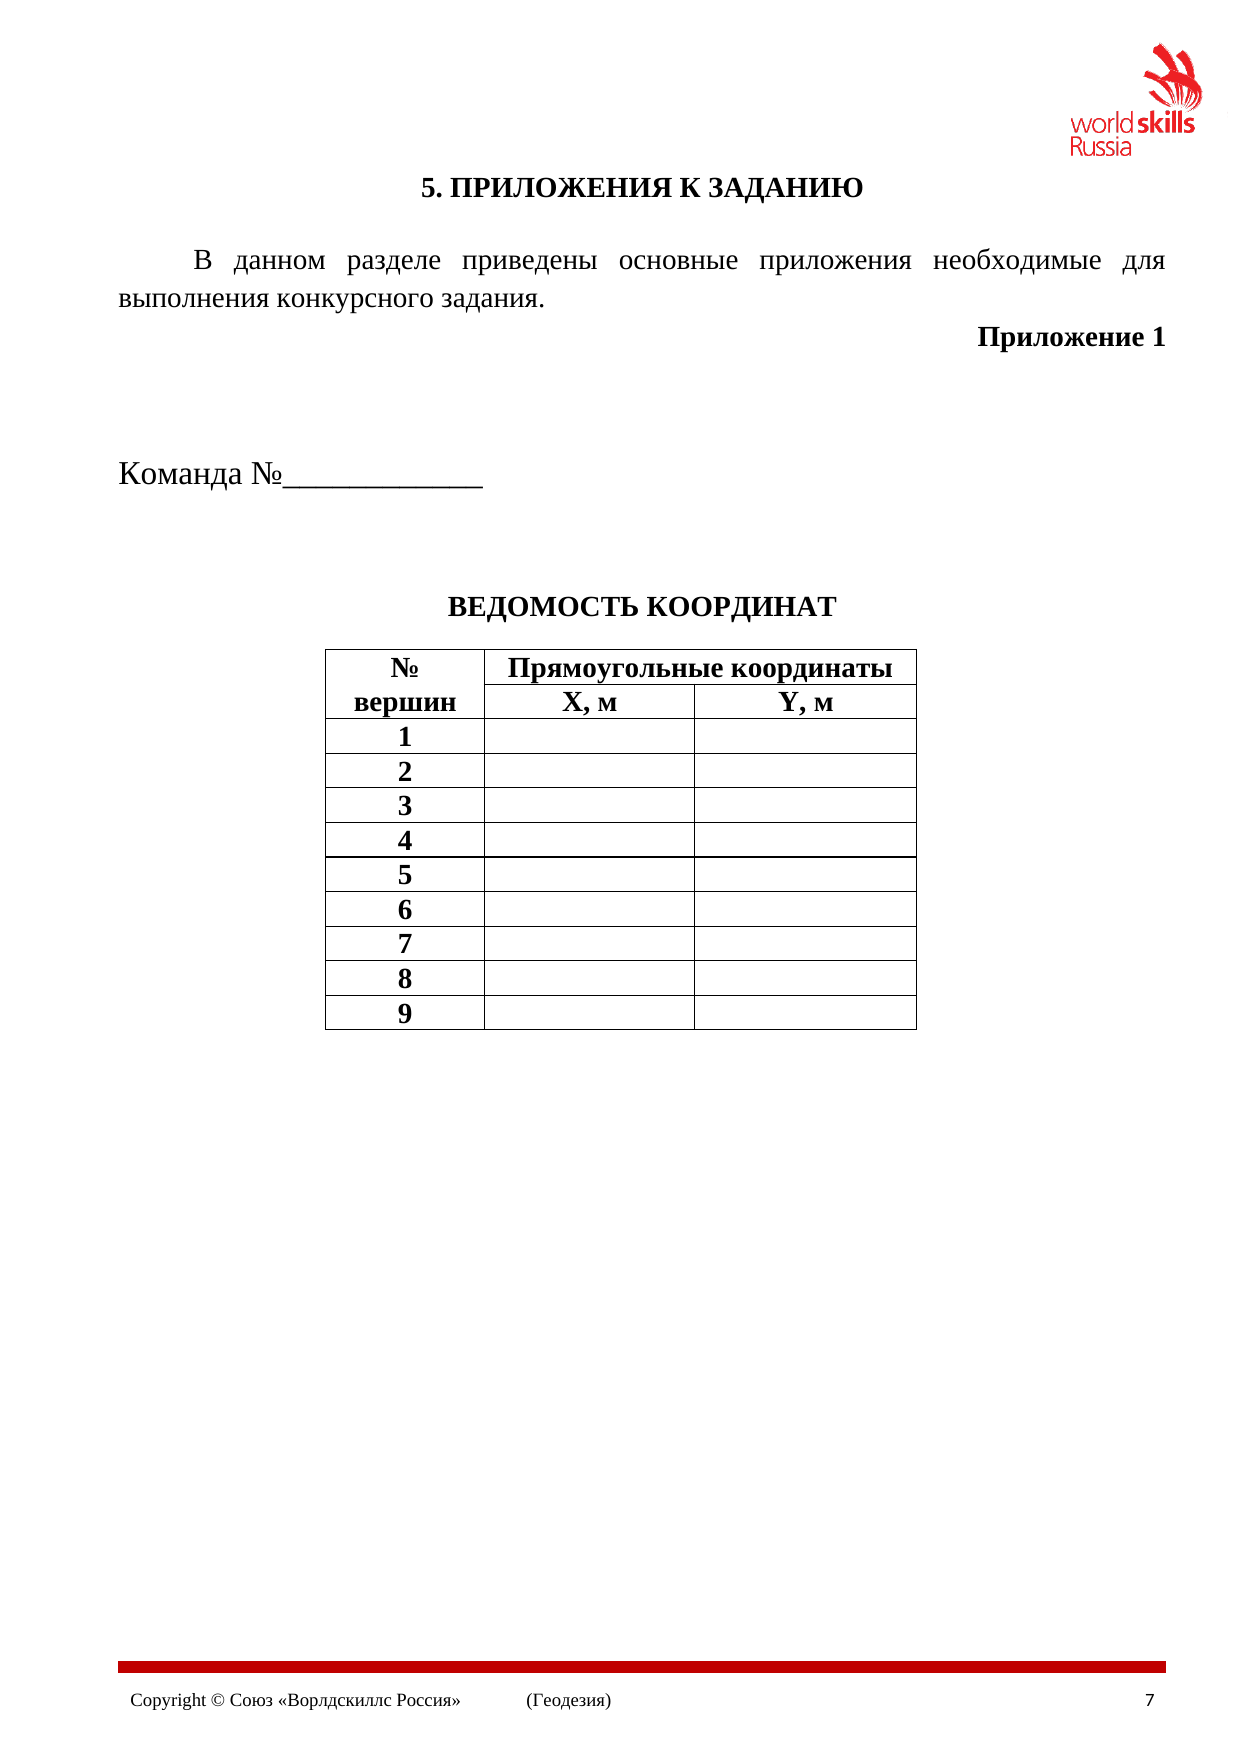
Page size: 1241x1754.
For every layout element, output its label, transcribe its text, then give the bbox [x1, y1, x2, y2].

table_cell Y, м [695, 685, 916, 718]
table_cell 7 [326, 927, 484, 960]
table_cell [485, 754, 694, 787]
table_cell [485, 788, 694, 822]
picture [1071, 42, 1228, 156]
table_cell 2 [326, 754, 484, 787]
table_cell 4 [326, 823, 484, 856]
table_cell 8 [326, 961, 484, 995]
table_cell [485, 996, 694, 1029]
table_cell [695, 719, 916, 753]
table_cell [485, 961, 694, 995]
table_cell [485, 927, 694, 960]
table_cell 6 [326, 892, 484, 926]
table_header Прямоугольные координаты [485, 650, 916, 683]
table_cell 3 [326, 788, 484, 822]
table_cell [695, 961, 916, 995]
text В данном разделе приведены основные приложения необходимые для выполнения конкурсного задания. [118, 242, 1166, 314]
table_cell [695, 858, 916, 891]
table_cell [695, 754, 916, 787]
text Приложение 1 [118, 319, 1166, 352]
table_cell 9 [326, 996, 484, 1029]
text Команда №____________ [118, 453, 1166, 492]
table_cell [485, 823, 694, 856]
table_cell [695, 996, 916, 1029]
table_cell [695, 823, 916, 856]
table_cell [485, 858, 694, 891]
table_cell 5 [326, 858, 484, 891]
text 5. Приложения к заданию [118, 170, 1166, 203]
table_cell [485, 719, 694, 753]
text ВЕДОМОСТЬ КООРДИНАТ [118, 589, 1166, 623]
table_cell [485, 892, 694, 926]
table_cell X, м [485, 685, 694, 718]
table_cell [695, 927, 916, 960]
table_cell [695, 892, 916, 926]
table_cell [695, 788, 916, 822]
table_header № вершин [326, 650, 484, 718]
table_cell 1 [326, 719, 484, 753]
